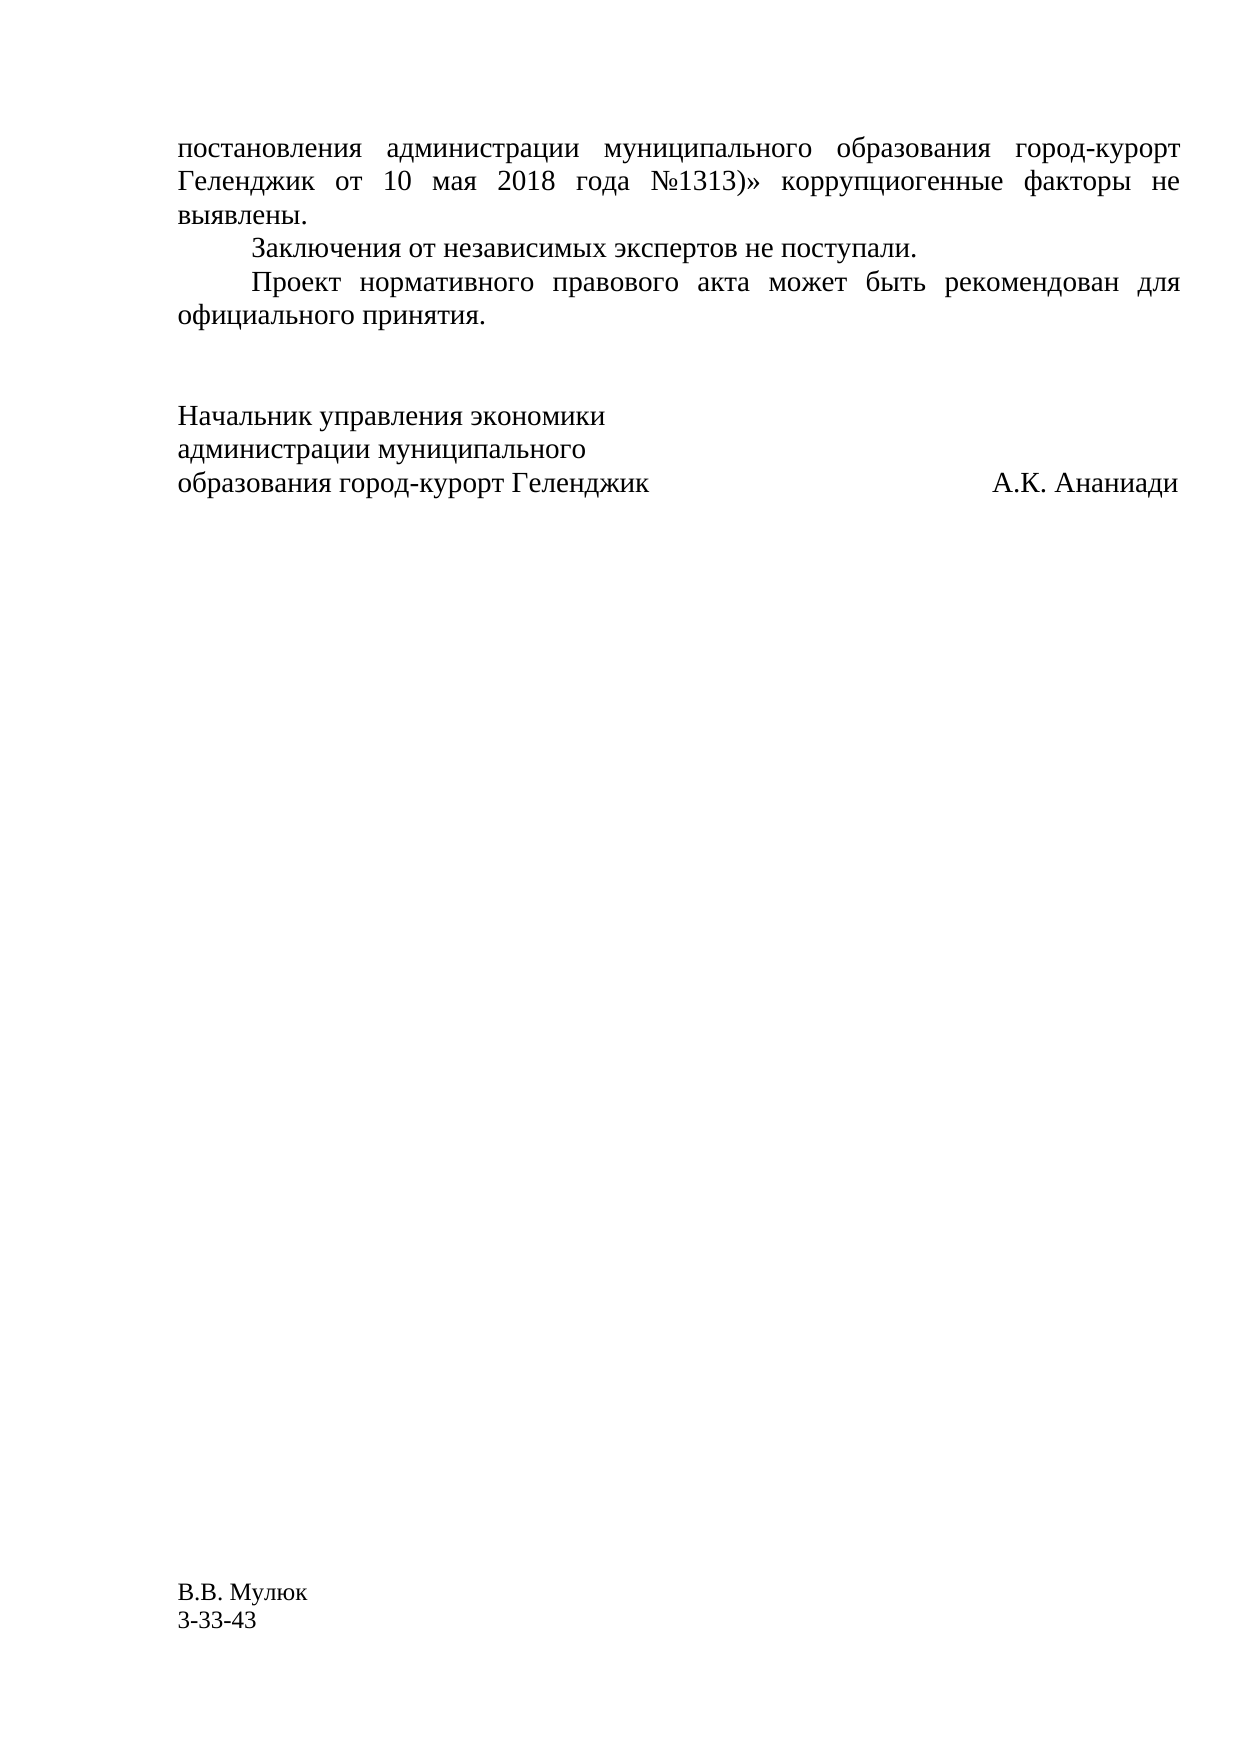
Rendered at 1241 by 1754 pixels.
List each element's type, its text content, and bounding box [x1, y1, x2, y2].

text Проект нормативного правового акта может быть рекомендован для официального принятия. [177, 264, 1181, 331]
text образования город-курорт Геленджик А.К. Ананиади [177, 465, 1181, 499]
text Начальник управления экономики [177, 398, 1181, 432]
text В.В. Мулюк [177, 1577, 1181, 1606]
text 3-33-43 [177, 1606, 1181, 1634]
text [177, 130, 1181, 230]
text Заключения от независимых экспертов не поступали. [177, 230, 1181, 264]
text администрации муниципального [177, 432, 1181, 465]
